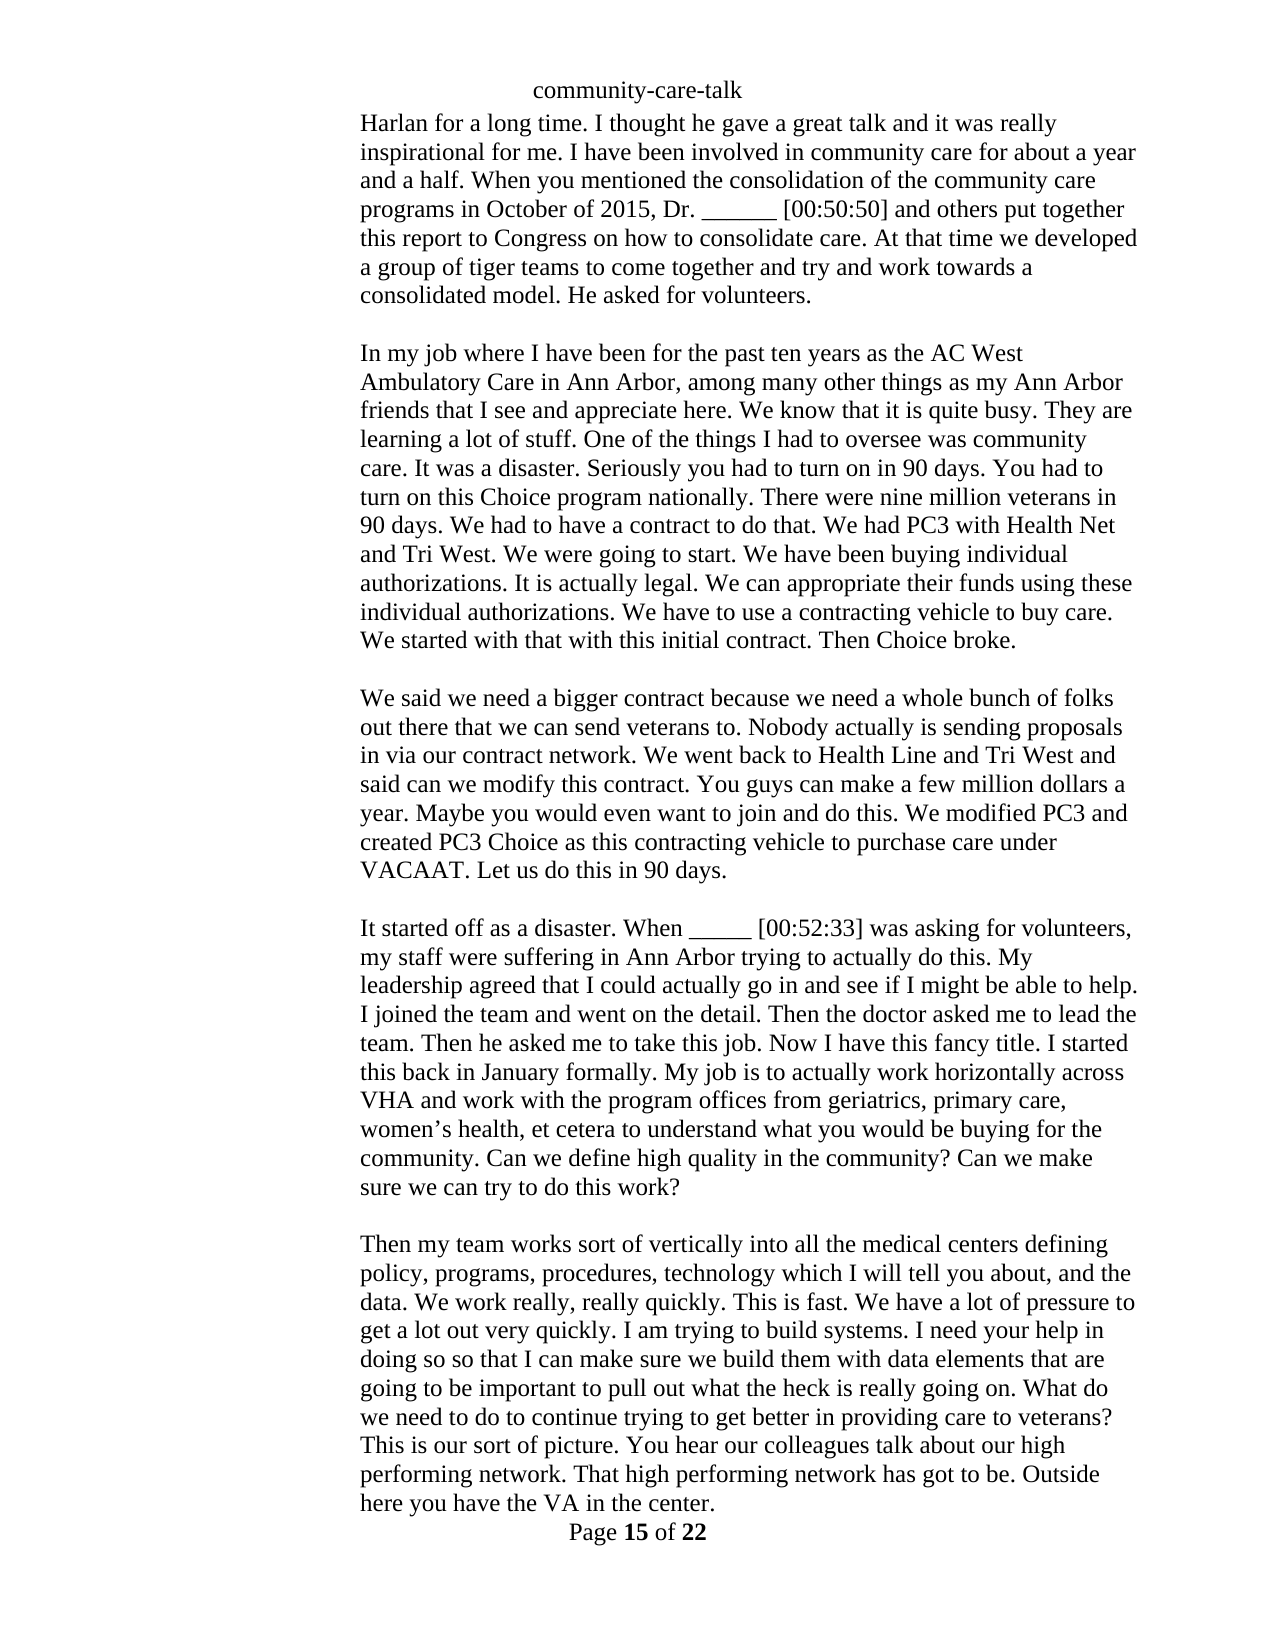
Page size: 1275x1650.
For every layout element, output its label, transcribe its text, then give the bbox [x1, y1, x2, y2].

text Then my team works sort of vertically into all the medical centers defining policy, programs, procedures, technology which I will tell you about, and the data. We work really, really quickly. This is fast. We have a lot of pressure to get a lot out very quickly. I am trying to build systems. I need your help in doing so so that I can make sure we build them with data elements that are going to be important to pull out what the heck is really going on. What do we need to do to continue trying to get better in providing care to veterans? This is our sort of picture. You hear our colleagues talk about our high performing network. That high performing network has got to be. Outside here you have the VA in the center. [360, 1229, 1140, 1517]
text In my job where I have been for the past ten years as the AC West Ambulatory Care in Ann Arbor, among many other things as my Ann Arbor friends that I see and appreciate here. We know that it is quite busy. They are learning a lot of stuff. One of the things I had to oversee was community care. It was a disaster. Seriously you had to turn on in 90 days. You had to turn on this Choice program nationally. There were nine million veterans in 90 days. We had to have a contract to do that. We had PC3 with Health Net and Tri West. We were going to start. We have been buying individual authorizations. It is actually legal. We can appropriate their funds using these individual authorizations. We have to use a contracting vehicle to buy care. We started with that with this initial contract. Then Choice broke. [135, 338, 1140, 654]
text We said we need a bigger contract because we need a whole bunch of folks out there that we can send veterans to. Nobody actually is sending proposals in via our contract network. We went back to Health Line and Tri West and said can we modify this contract. You guys can make a few million dollars a year. Maybe you would even want to join and do this. We modified PC3 and created PC3 Choice as this contracting vehicle to purchase care under VACAAT. Let us do this in 90 days. [360, 683, 1140, 884]
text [135, 108, 1140, 309]
text It started off as a disaster. When _____ [00:52:33] was asking for volunteers, my staff were suffering in Ann Arbor trying to actually do this. My leadership agreed that I could actually go in and see if I might be able to help. I joined the team and went on the detail. Then the doctor asked me to lead the team. Then he asked me to take this job. Now I have this fancy title. I started this back in January formally. My job is to actually work horizontally across VHA and work with the program offices from geriatrics, primary care, women’s health, et cetera to understand what you would be buying for the community. Can we define high quality in the community? Can we make sure we can try to do this work? [360, 913, 1140, 1201]
